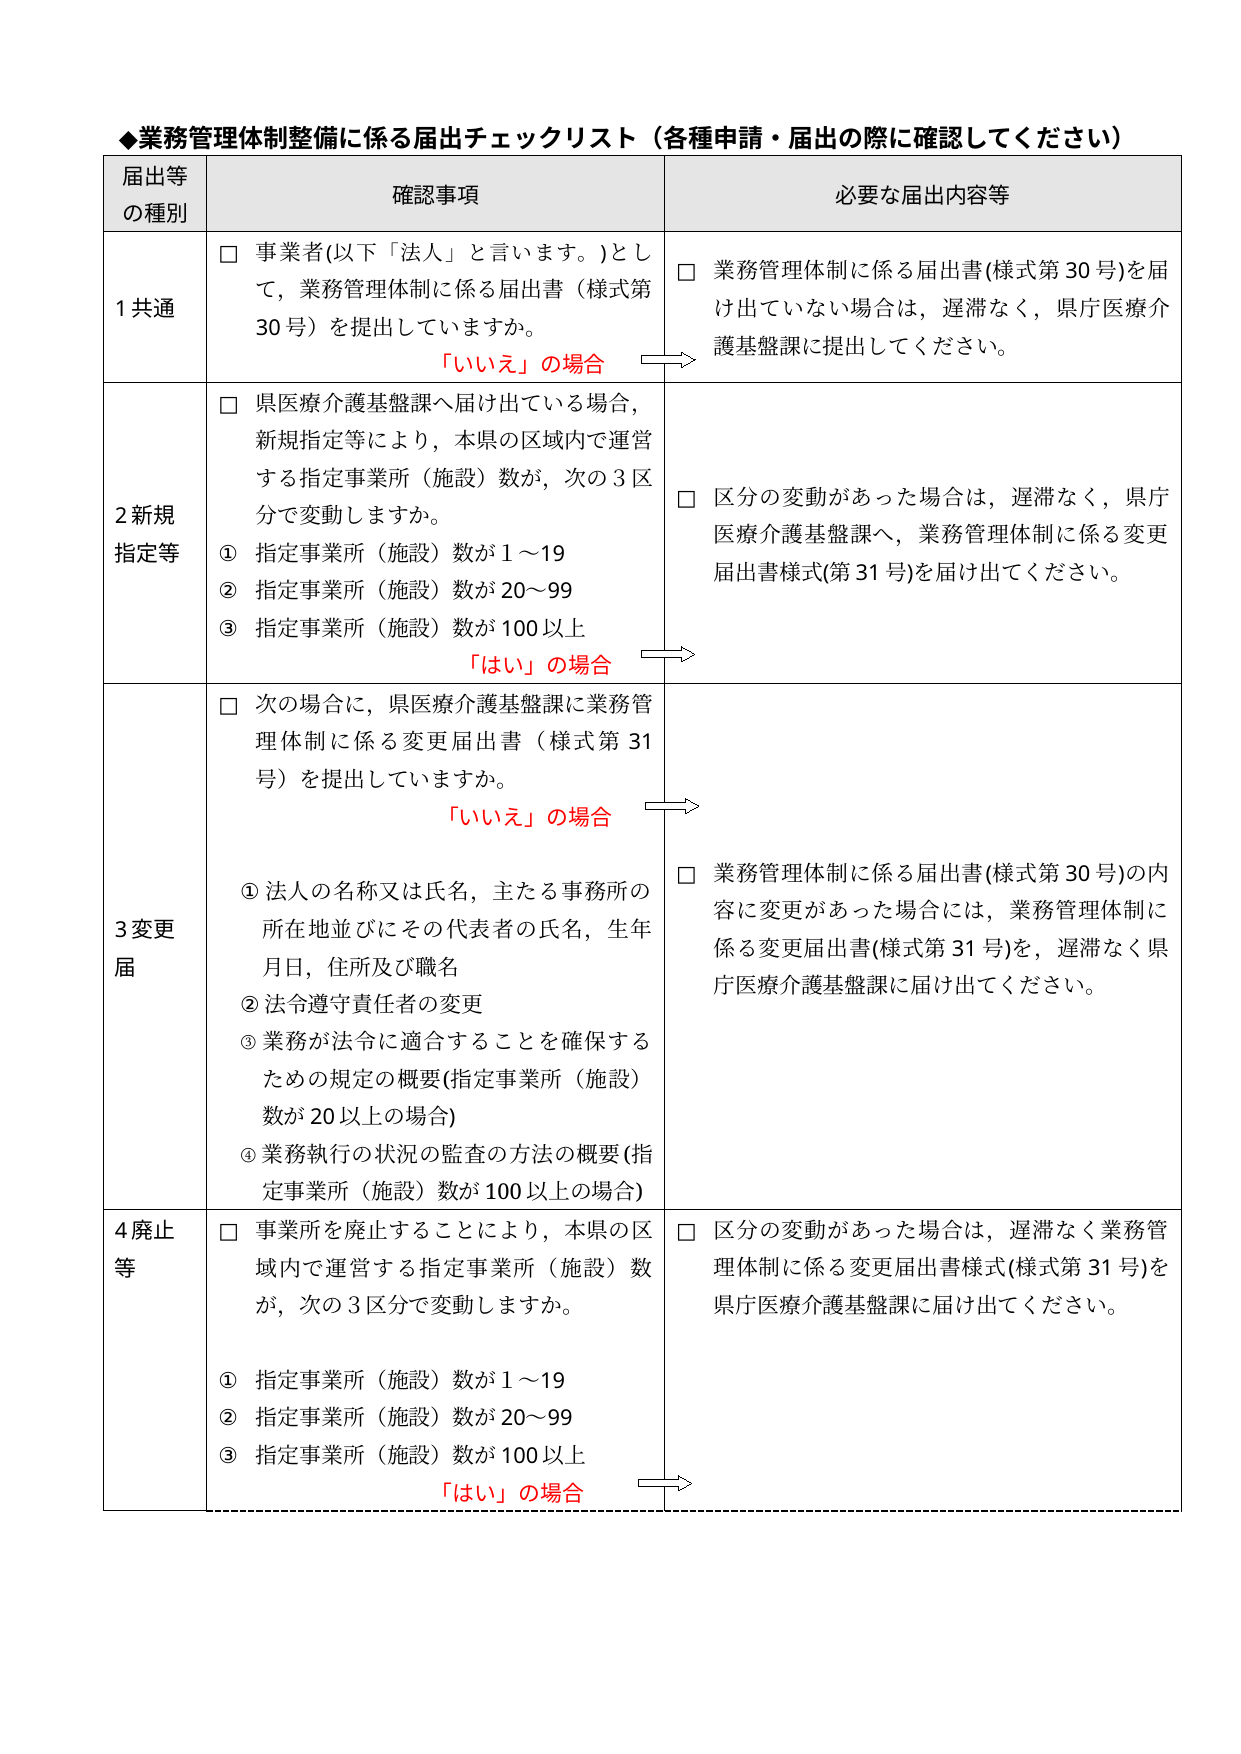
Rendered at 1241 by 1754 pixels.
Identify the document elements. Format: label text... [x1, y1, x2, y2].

table_cell 区分の変動があった場合は，遅滞なく業務管理体制に係る変更届出書様式(様式第31号)を県庁医療介護基盤課に届け出てください。 [665, 1210, 1181, 1510]
table_cell 事業所を廃止することにより，本県の区域内で運営する指定事業所（施設）数が，次の３区分で変動しますか。 指定事業所（施設）数が１～19 指定事業所（施設）数が20～99 指定事業所（施設）数が100以上 「はい」の場合 [207, 1210, 664, 1510]
table_cell 業務管理体制に係る届出書(様式第30号)の内容に変更があった場合には，業務管理体制に係る変更届出書(様式第31号)を，遅滞なく県庁医療介護基盤課に届け出てください。 [665, 684, 1181, 1209]
table_cell 2新規指定等 [104, 383, 206, 683]
table_cell 区分の変動があった場合は，遅滞なく，県庁医療介護基盤課へ，業務管理体制に係る変更届出書様式(第31号)を届け出てください。 [665, 383, 1181, 683]
table_header 必要な届出内容等 [665, 156, 1181, 231]
table_cell 業務管理体制に係る届出書(様式第30号)を届け出ていない場合は，遅滞なく，県庁医療介護基盤課に提出してください。 [665, 232, 1181, 382]
table_header 確認事項 [207, 156, 664, 231]
table_header 届出等の種別 [104, 156, 206, 231]
table_cell 1共通 [104, 232, 206, 382]
table_cell 4廃止等 [104, 1210, 206, 1510]
table_cell 県医療介護基盤課へ届け出ている場合，新規指定等により，本県の区域内で運営する指定事業所（施設）数が，次の３区分で変動しますか。 指定事業所（施設）数が１～19 指定事業所（施設）数が20～99 指定事業所（施設）数が100以上 「はい」の場合 [207, 383, 664, 683]
table_cell 事業者(以下「法人」と言います。)として，業務管理体制に係る届出書（様式第30号）を提出していますか。 「いいえ」の場合 [207, 232, 664, 382]
text ◆業務管理体制整備に係る届出チェックリスト（各種申請・届出の際に確認してください） [118, 117, 1137, 155]
table_cell 次の場合に，県医療介護基盤課に業務管理体制に係る変更届出書（様式第31号）を提出していますか。 「いいえ」の場合 ①法人の名称又は氏名，主たる事務所の所在地並びにその代表者の氏名，生年月日，住所及び職名 ②法令遵守責任者の変更 ③業務が法令に適合することを確保するための規定の概要(指定事業所（施設）数が20以上の場合) ④業務執行の状況の監査の方法の概要(指定事業所（施設）数が100以上の場合) [207, 684, 664, 1209]
table_cell 3変更届 [104, 684, 206, 1209]
